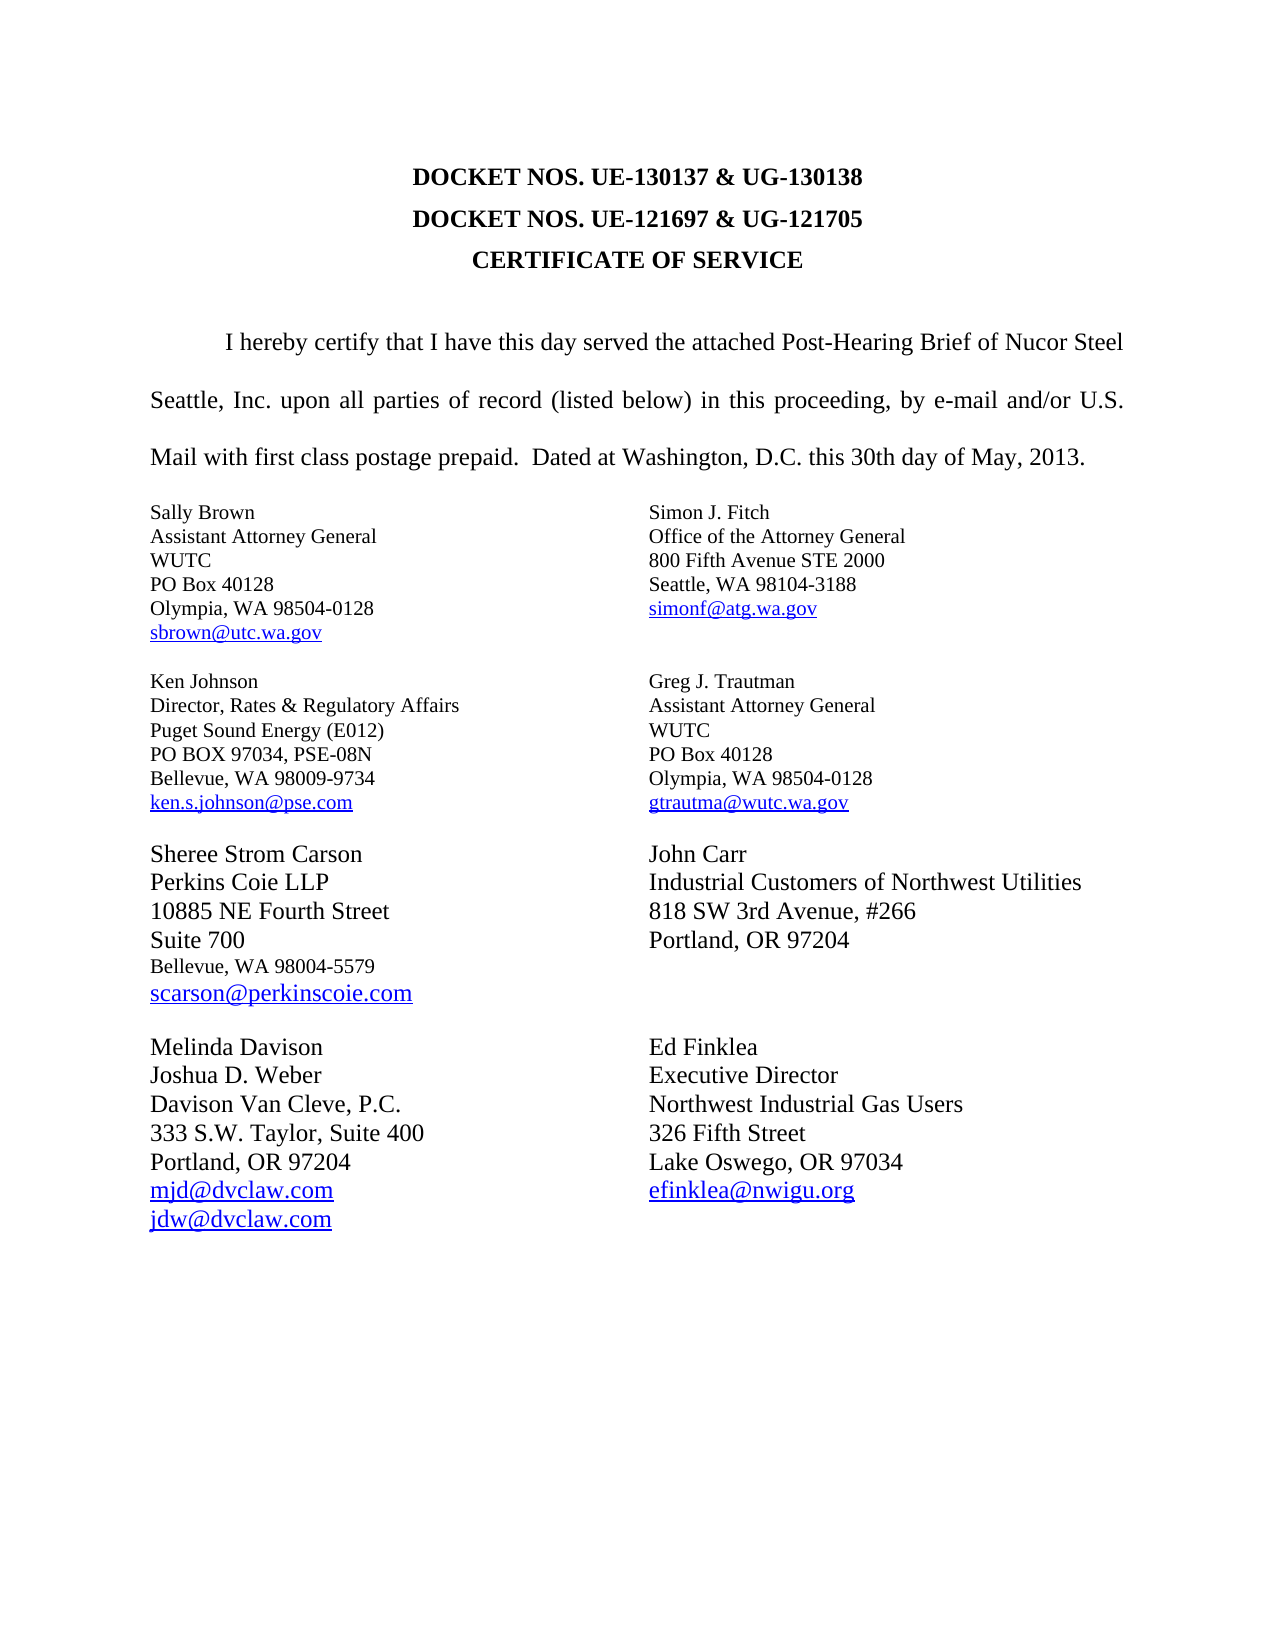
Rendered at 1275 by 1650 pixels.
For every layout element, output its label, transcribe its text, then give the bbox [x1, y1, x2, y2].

table_cell Sheree Strom Carson Perkins Coie LLP 10885 NE Fourth Street Suite 700 Bellevue, WA 98004-5579 scarson@perkinscoie.com [139, 814, 637, 1007]
text CERTIFICATE OF SERVICE [150, 245, 1125, 274]
table_header Simon J. Fitch Office of the Attorney General 800 Fifth Avenue STE 2000 Seattle, WA 98104-3188 simonf@atg.wa.gov [638, 500, 1136, 644]
text DOCKET NOS. UE-130137 & UG-130138 [150, 162, 1125, 191]
table_cell Melinda Davison Joshua D. Weber Davison Van Cleve, P.C. 333 S.W. Taylor, Suite 400 Portland, OR 97204 mjd@dvclaw.com jdw@dvclaw.com [139, 1007, 637, 1262]
table_cell John Carr Industrial Customers of Northwest Utilities 818 SW 3rd Avenue, #266 Portland, OR 97204 [638, 814, 1136, 1007]
text I hereby certify that I have this day served the attached Post-Hearing Brief of Nucor Steel Seattle, Inc. upon all parties of record (listed below) in this proceeding, by e-mail and/or U.S. Mail with first class postage prepaid. Dated at Washington, D.C. this 30th day of May, 2013. [150, 327, 1125, 471]
table_cell Greg J. Trautman Assistant Attorney General WUTC PO Box 40128 Olympia, WA 98504-0128 gtrautma@wutc.wa.gov [638, 644, 1136, 814]
table_header Sally Brown Assistant Attorney General WUTC PO Box 40128 Olympia, WA 98504-0128 sbrown@utc.wa.gov [139, 500, 637, 644]
table_cell Ed Finklea Executive Director Northwest Industrial Gas Users 326 Fifth Street Lake Oswego, OR 97034 efinklea@nwigu.org [638, 1007, 1136, 1262]
text DOCKET NOS. UE-121697 & UG-121705 [150, 204, 1125, 232]
table_cell Ken Johnson Director, Rates & Regulatory Affairs Puget Sound Energy (E012) PO BOX 97034, PSE-08N Bellevue, WA 98009-9734 ken.s.johnson@pse.com [139, 644, 637, 814]
